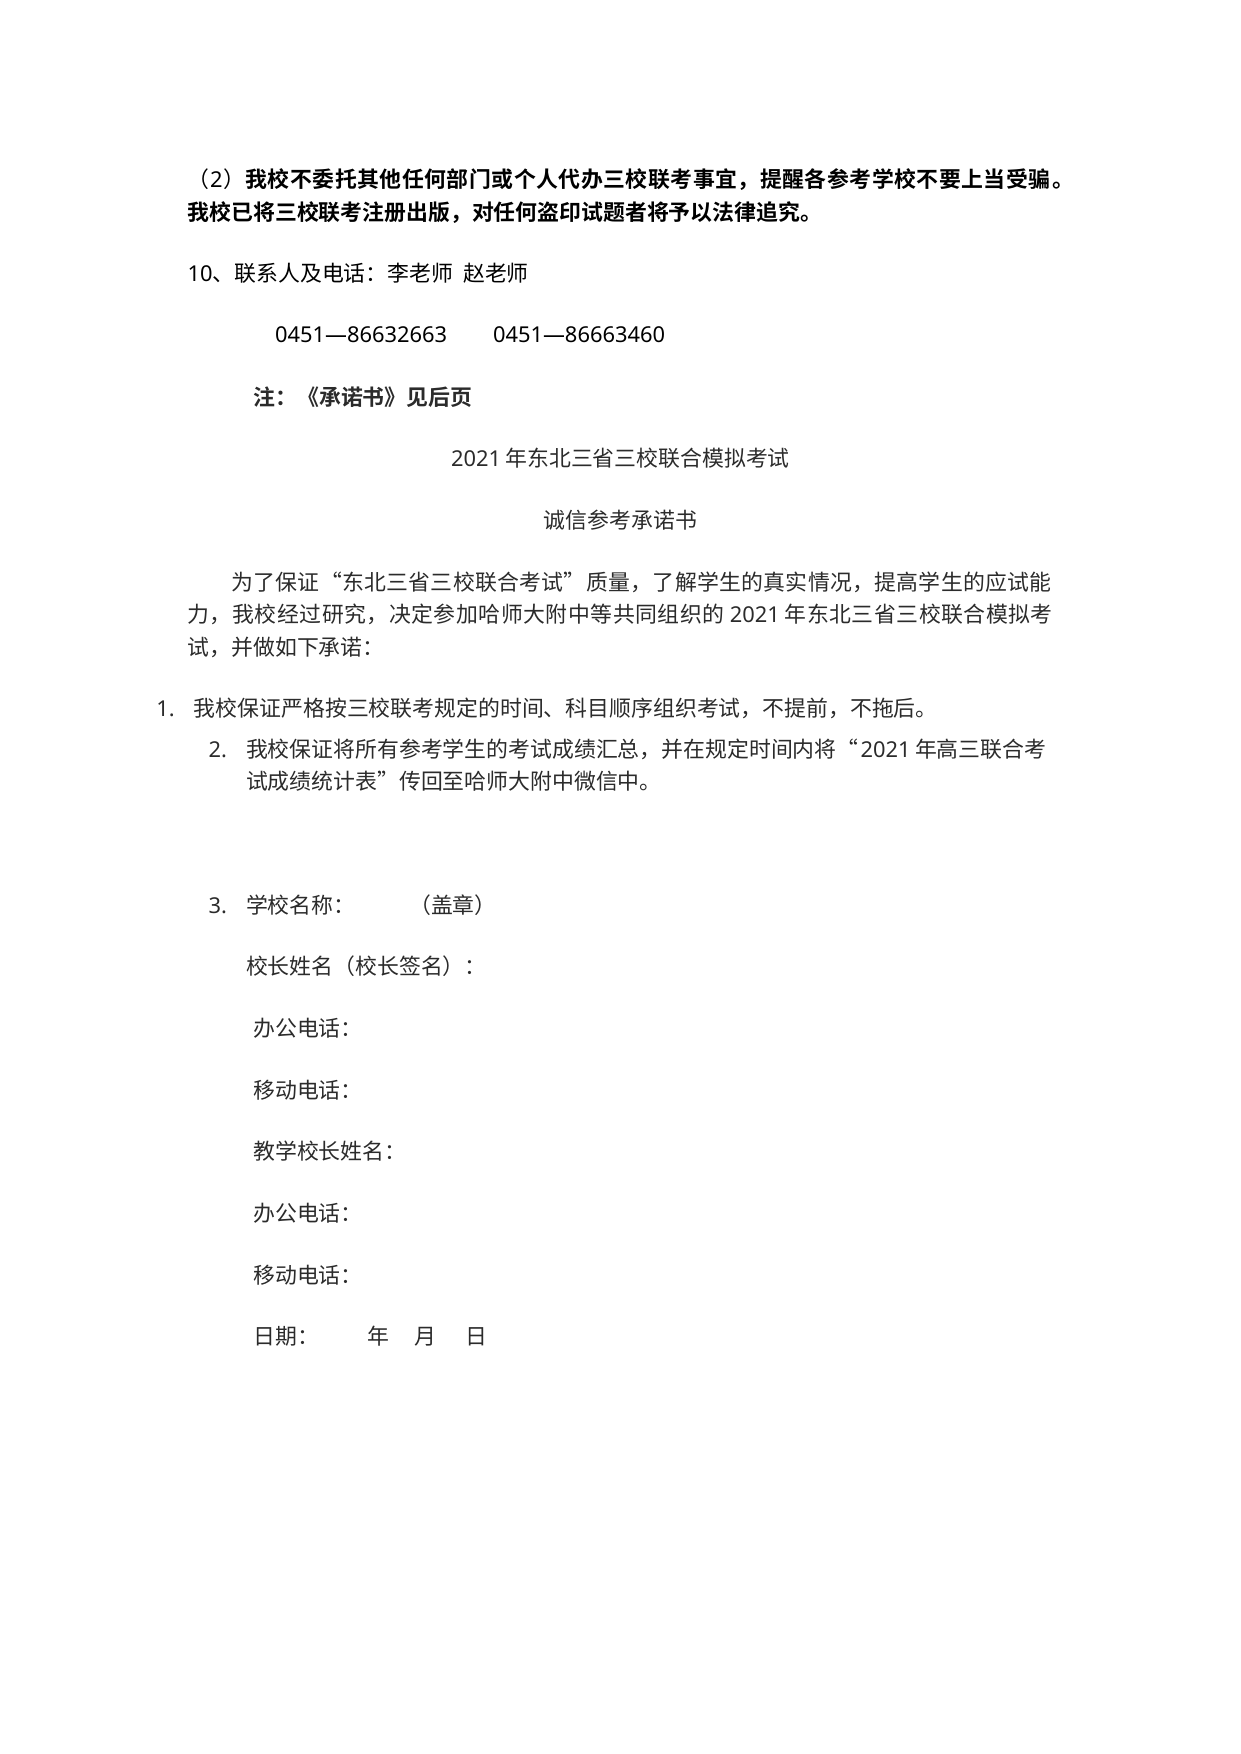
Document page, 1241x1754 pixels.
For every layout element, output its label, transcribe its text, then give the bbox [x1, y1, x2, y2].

list 学校名称： （盖章） [208, 887, 1046, 920]
text 诚信参考承诺书 [187, 503, 1053, 535]
list 我校保证将所有参考学生的考试成绩汇总，并在规定时间内将“2021年高三联合考试成绩统计表”传回至哈师大附中微信中。 [208, 731, 1046, 796]
text 校长姓名（校长签名）： [246, 949, 1053, 981]
text 移动电话： [187, 1257, 1053, 1290]
text 0451—86632663 0451—86663460 [187, 318, 1053, 350]
text 移动电话： [187, 1072, 1053, 1105]
text 办公电话： [187, 1011, 1053, 1043]
text 2021年东北三省三校联合模拟考试 [187, 441, 1053, 474]
text 为了保证“东北三省三校联合考试”质量，了解学生的真实情况，提高学生的应试能力，我校经过研究，决定参加哈师大附中等共同组织的2021年东北三省三校联合模拟考试，并做如下承诺： [187, 564, 1053, 662]
text 注：《承诺书》见后页 [187, 379, 1053, 412]
text 10、联系人及电话：李老师 赵老师 [187, 256, 1053, 289]
text 日期： 年 月 日 [187, 1319, 1053, 1351]
text 办公电话： [187, 1196, 1053, 1228]
text （2）我校不委托其他任何部门或个人代办三校联考事宜，提醒各参考学校不要上当受骗。我校已将三校联考注册出版，对任何盗印试题者将予以法律追究。 [187, 162, 1053, 227]
list 我校保证严格按三校联考规定的时间、科目顺序组织考试，不提前，不拖后。 [156, 691, 1046, 724]
text 教学校长姓名： [187, 1134, 1053, 1166]
